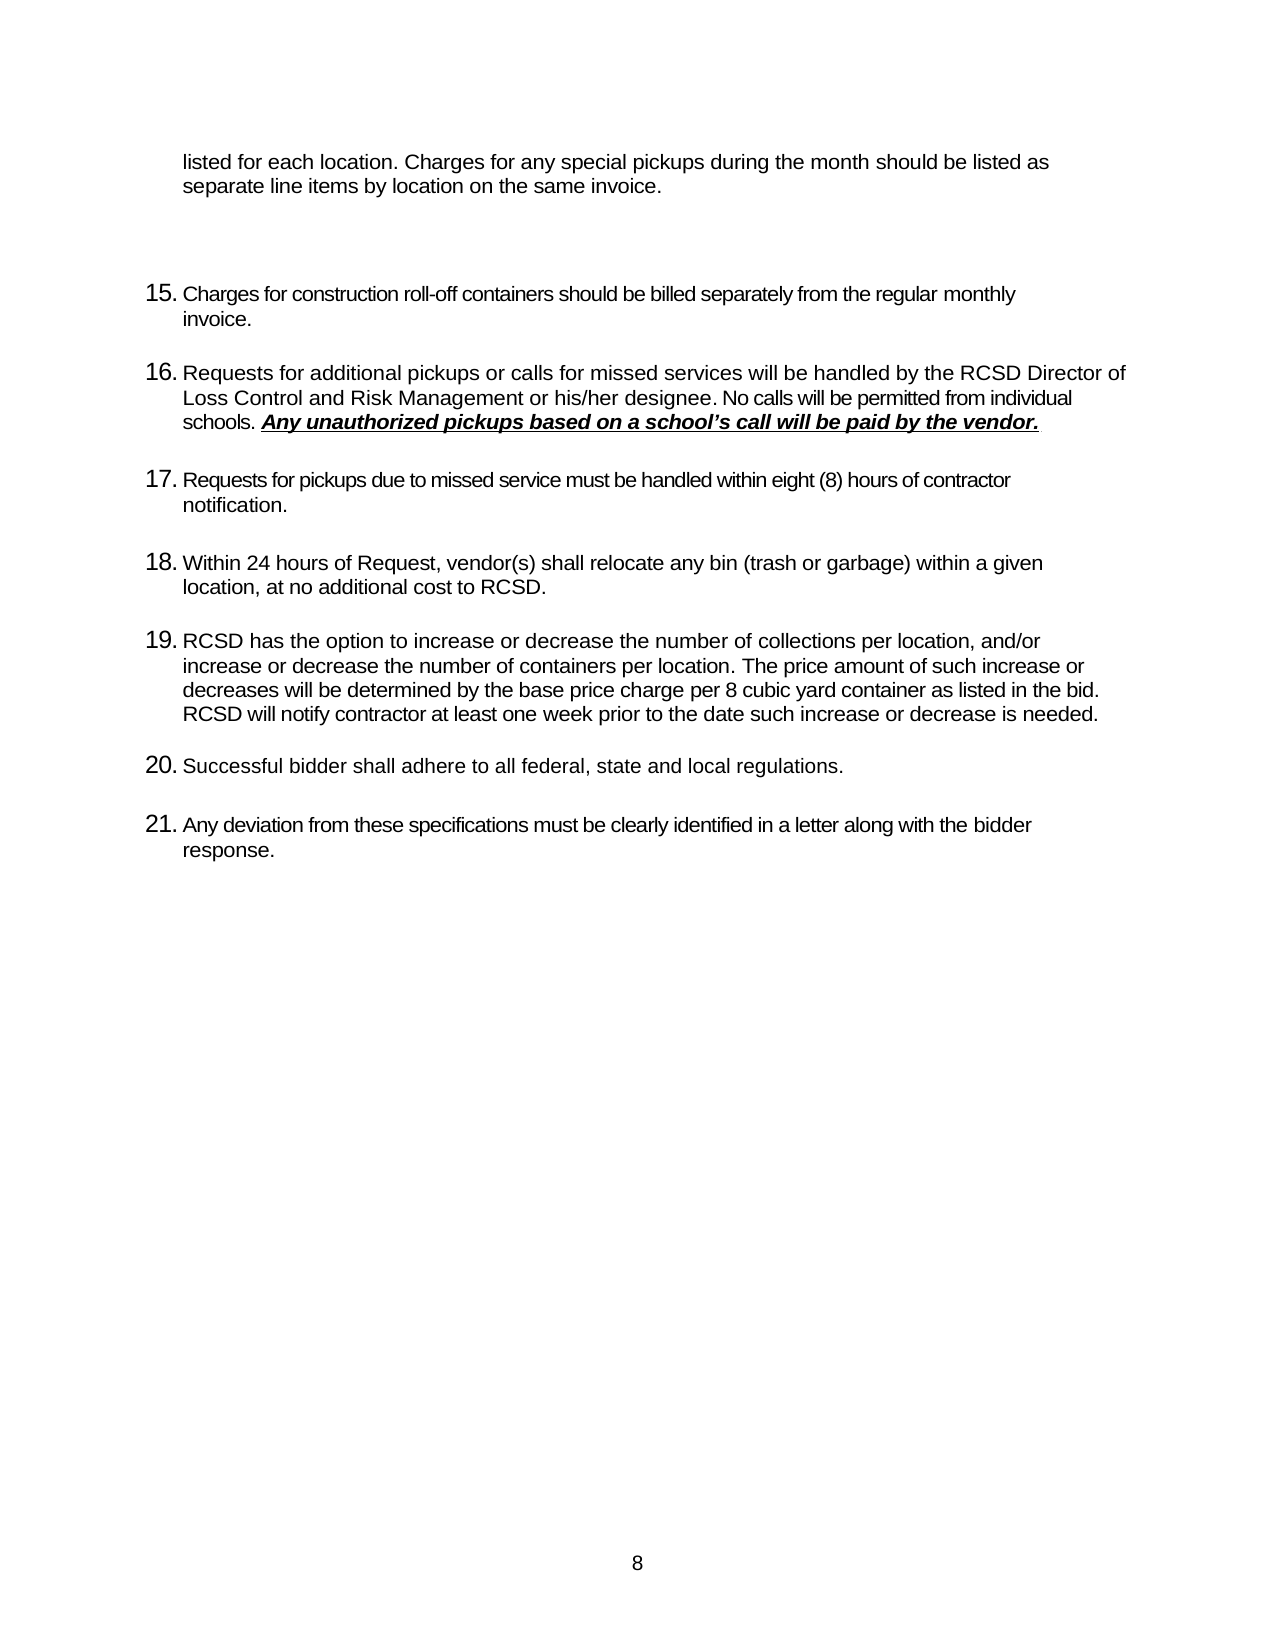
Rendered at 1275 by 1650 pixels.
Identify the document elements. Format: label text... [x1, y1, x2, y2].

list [145, 150, 1115, 198]
list Within 24 hours of Request, vendor(s) shall relocate any bin (trash or garbage) within a given location, at no additional cost to RCSD. [145, 546, 1063, 599]
list RCSD has the option to increase or decrease the number of collections per location, and/or increase or decrease the number of containers per location. The price amount of such increase or decreases will be determined by the base price charge per 8 cubic yard container as listed in the bid. RCSD will notify contractor at least one week prior to the date such increase or decrease is needed. [145, 625, 1123, 726]
list Charges for construction roll-off containers should be billed separately from the regular monthly invoice. [145, 278, 1078, 331]
list Any deviation from these specifications must be clearly identified in a letter along with the bidder response. [145, 809, 1093, 861]
list Requests for pickups due to missed service must be handled within eight (8) hours of contractor notification. [145, 464, 1063, 516]
list Successful bidder shall adhere to all federal, state and local regulations. [145, 750, 1138, 779]
list Requests for additional pickups or calls for missed services will be handled by the RCSD Director of Loss Control and Risk Management or his/her designee. No calls will be permitted from individual schools. Any unauthorized pickups based on a school’s call will be paid by the vendor. [145, 357, 1130, 434]
